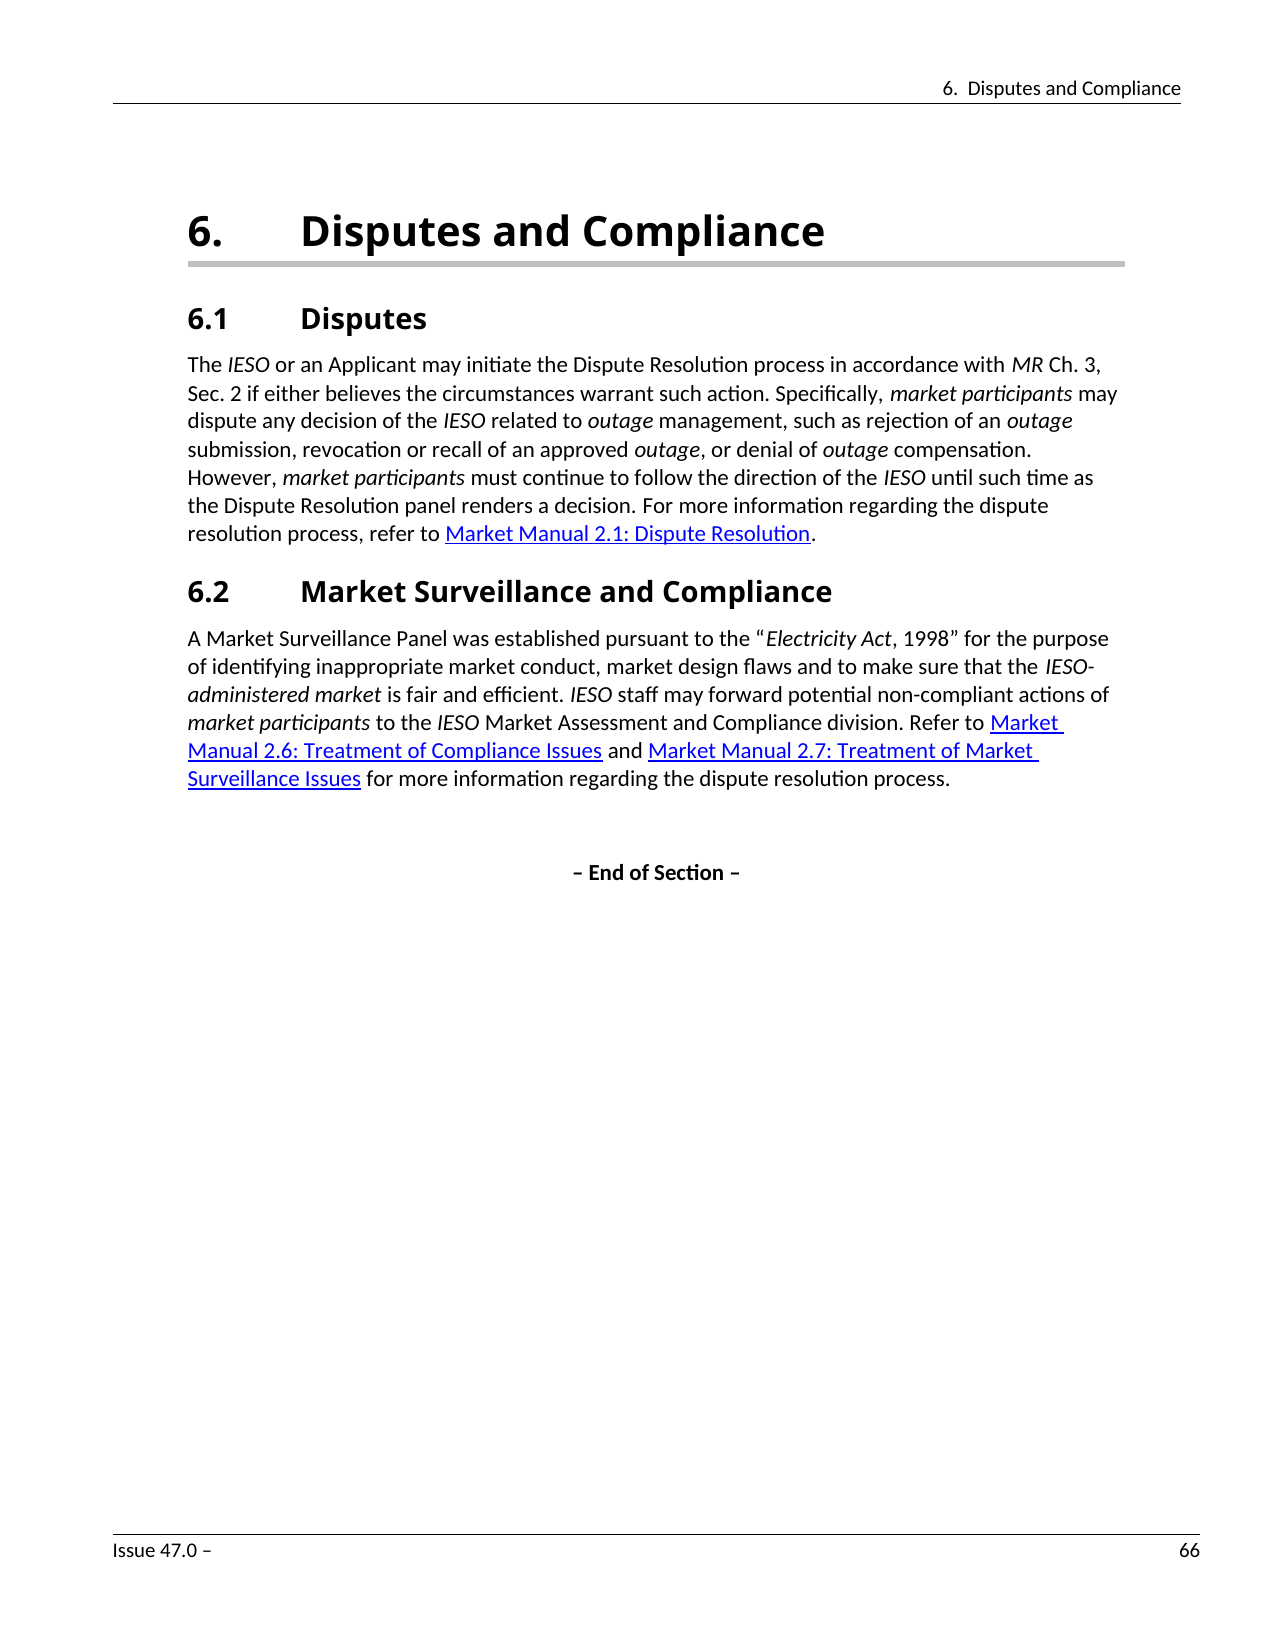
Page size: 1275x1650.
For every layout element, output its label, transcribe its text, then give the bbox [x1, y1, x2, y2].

subtitle Market Surveillance and Compliance [187, 572, 1125, 611]
text The IESO or an Applicant may initiate the Dispute Resolution process in accordance with MR Ch. 3, Sec. 2 if either believes the circumstances warrant such action. Specifically, market participants may dispute any decision of the IESO related to outage management, such as rejection of an outage submission, revocation or recall of an approved outage, or denial of outage compensation. However, market participants must continue to follow the direction of the IESO until such time as the Dispute Resolution panel renders a decision. For more information regarding the dispute resolution process, refer to Market Manual 2.1: Dispute Resolution. [187, 351, 1125, 547]
subtitle Disputes and Compliance [187, 202, 1125, 267]
subtitle Disputes [187, 298, 1125, 338]
text – End of Section – [187, 858, 1125, 886]
text A Market Surveillance Panel was established pursuant to the “Electricity Act, 1998” for the purpose of identifying inappropriate market conduct, market design flaws and to make sure that the IESO-administered market is fair and efficient. IESO staff may forward potential non-compliant actions of market participants to the IESO Market Assessment and Compliance division. Refer to Market Manual 2.6: Treatment of Compliance Issues and Market Manual 2.7: Treatment of Market Surveillance Issues for more information regarding the dispute resolution process. [187, 624, 1125, 792]
